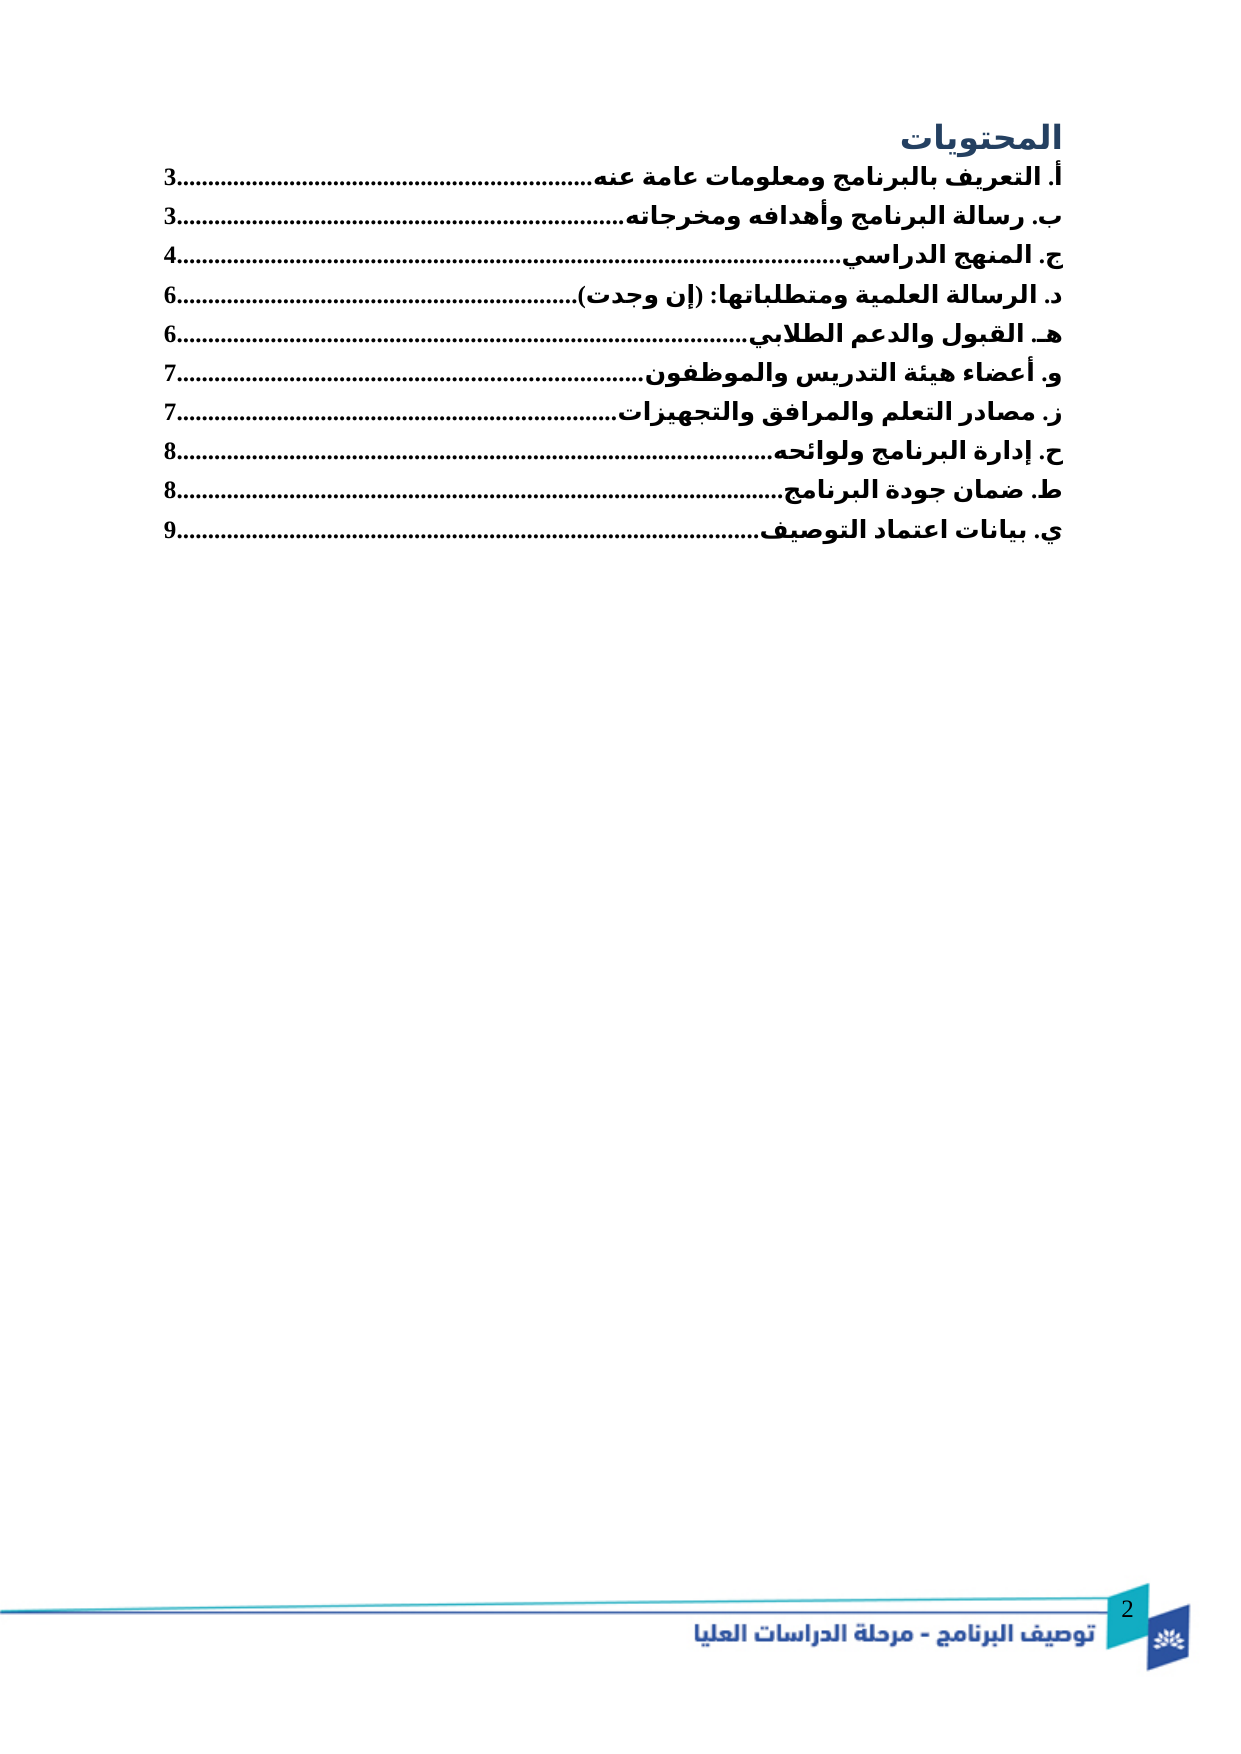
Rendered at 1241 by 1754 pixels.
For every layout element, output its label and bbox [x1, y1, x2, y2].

picture [0, 1563, 1200, 1689]
